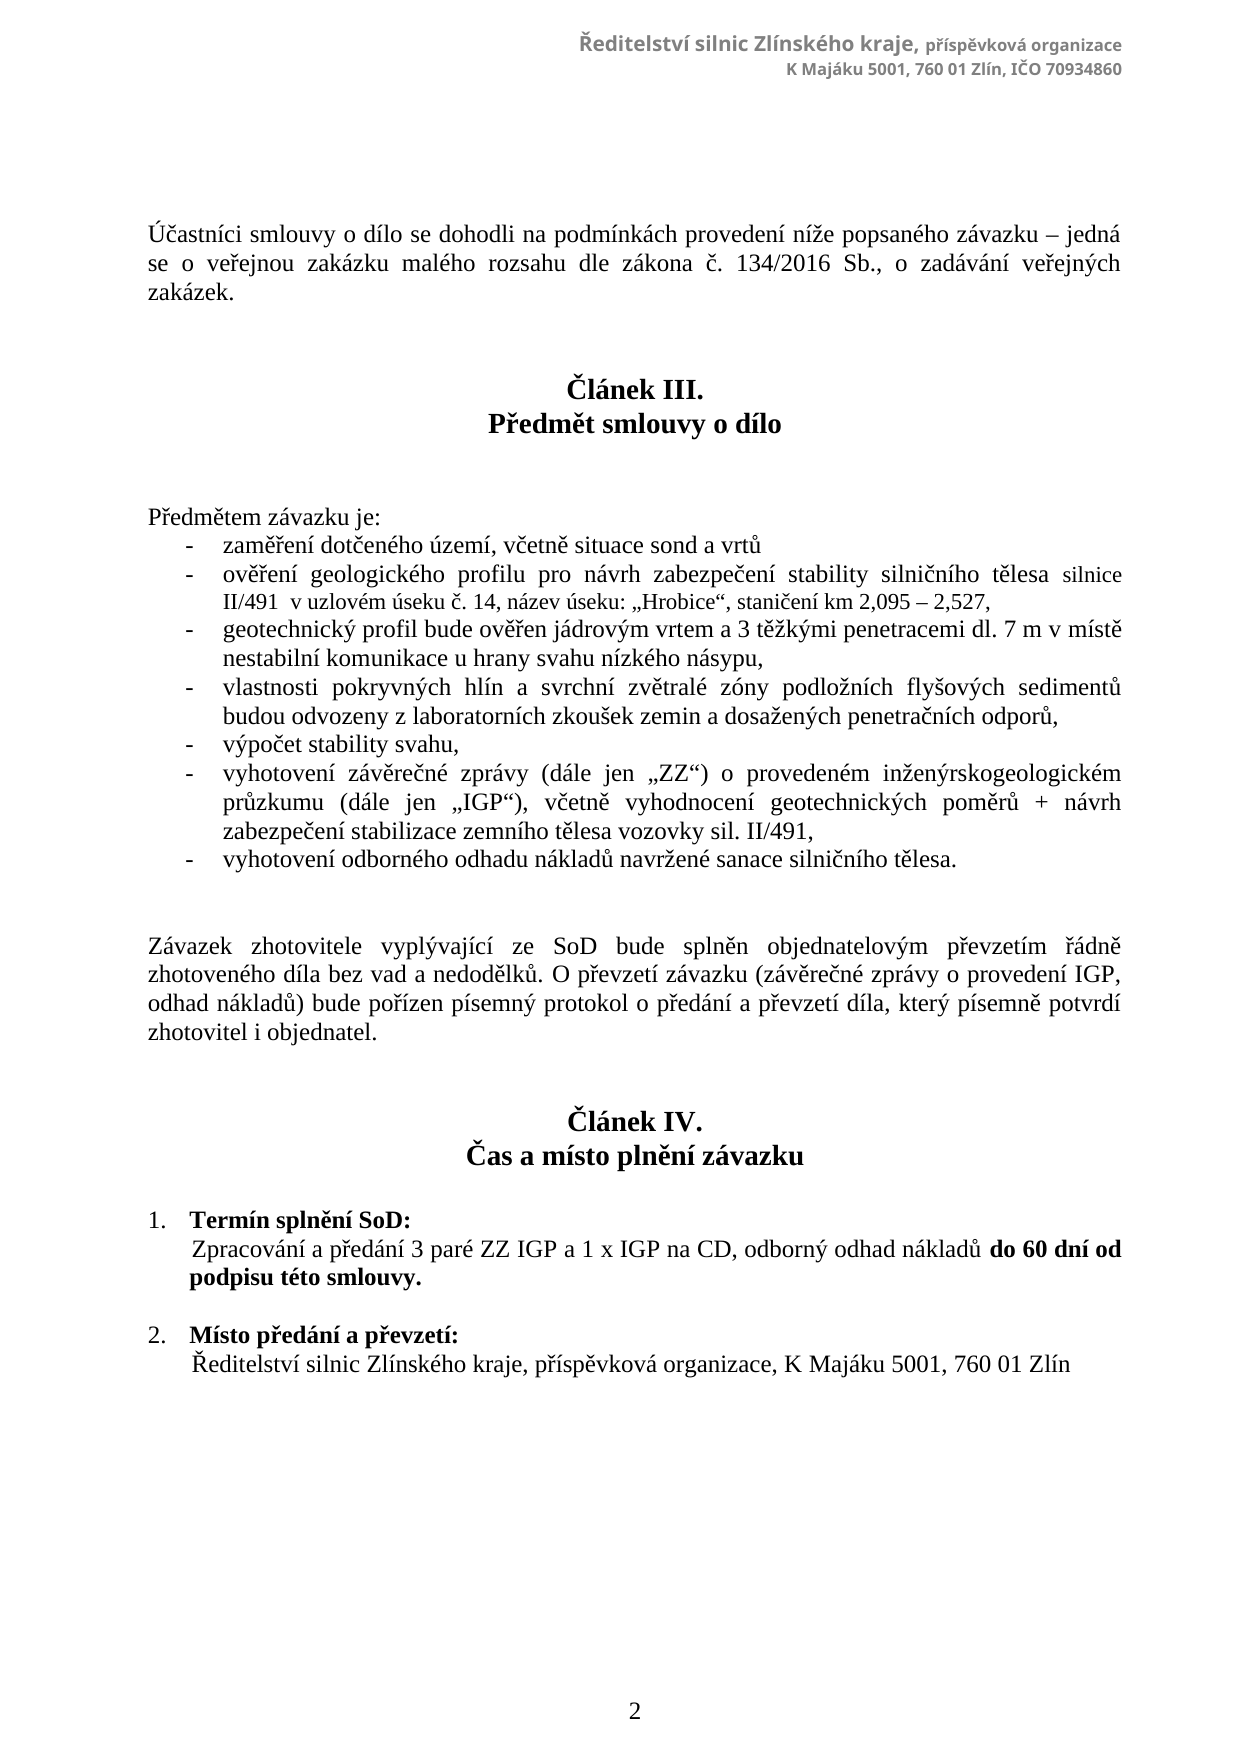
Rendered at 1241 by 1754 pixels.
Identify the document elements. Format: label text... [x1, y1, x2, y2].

text Předmětem závazku je: [148, 502, 1122, 531]
text Zpracování a předání 3 paré ZZ IGP a 1 x IGP na CD, odborný odhad nákladů do 60 dní od podpisu této smlouvy. [189, 1234, 1122, 1291]
text Článek IV. [148, 1104, 1122, 1138]
list Místo předání a převzetí: [148, 1320, 1122, 1349]
list Termín splnění SoD: [148, 1205, 1122, 1234]
list ověření geologického profilu pro návrh zabezpečení stability silničního tělesa silnice II/491 v uzlovém úseku č. 14, název úseku: „Hrobice“, staničení km 2,095 – 2,527, [185, 559, 1122, 614]
text Závazek zhotovitele vyplývající ze SoD bude splněn objednatelovým převzetím řádně zhotoveného díla bez vad a nedodělků. O převzetí závazku (závěrečné zprávy o provedení IGP, odhad nákladů) bude pořízen písemný protokol o předání a převzetí díla, který písemně potvrdí zhotovitel i objednatel. [148, 931, 1122, 1046]
list zaměření dotčeného území, včetně situace sond a vrtů [185, 531, 1122, 559]
list vyhotovení závěrečné zprávy (dále jen „ZZ“) o provedeném inženýrskogeologickém průzkumu (dále jen „IGP“), včetně vyhodnocení geotechnických poměrů + návrh zabezpečení stabilizace zemního tělesa vozovky sil. II/491, [185, 758, 1122, 844]
list vyhotovení odborného odhadu nákladů navržené sanace silničního tělesa. [185, 844, 1122, 873]
text Předmět smlouvy o dílo [148, 406, 1122, 439]
text Ředitelství silnic Zlínského kraje, příspěvková organizace, K Majáku 5001, 760 01 Zlín [148, 1349, 1122, 1377]
list vlastnosti pokryvných hlín a svrchní zvětralé zóny podložních flyšových sedimentů budou odvozeny z laboratorních zkoušek zemin a dosažených penetračních odporů, [185, 672, 1122, 729]
list geotechnický profil bude ověřen jádrovým vrtem a 3 těžkými penetracemi dl. 7 m v místě nestabilní komunikace u hrany svahu nízkého násypu, [185, 614, 1122, 672]
list výpočet stability svahu, [185, 729, 1122, 758]
text Účastníci smlouvy o dílo se dohodli na podmínkách provedení níže popsaného závazku – jedná se o veřejnou zakázku malého rozsahu dle zákona č. 134/2016 Sb., o zadávání veřejných zakázek. [148, 219, 1122, 305]
text Čas a místo plnění závazku [148, 1138, 1122, 1171]
text Článek III. [148, 372, 1122, 406]
